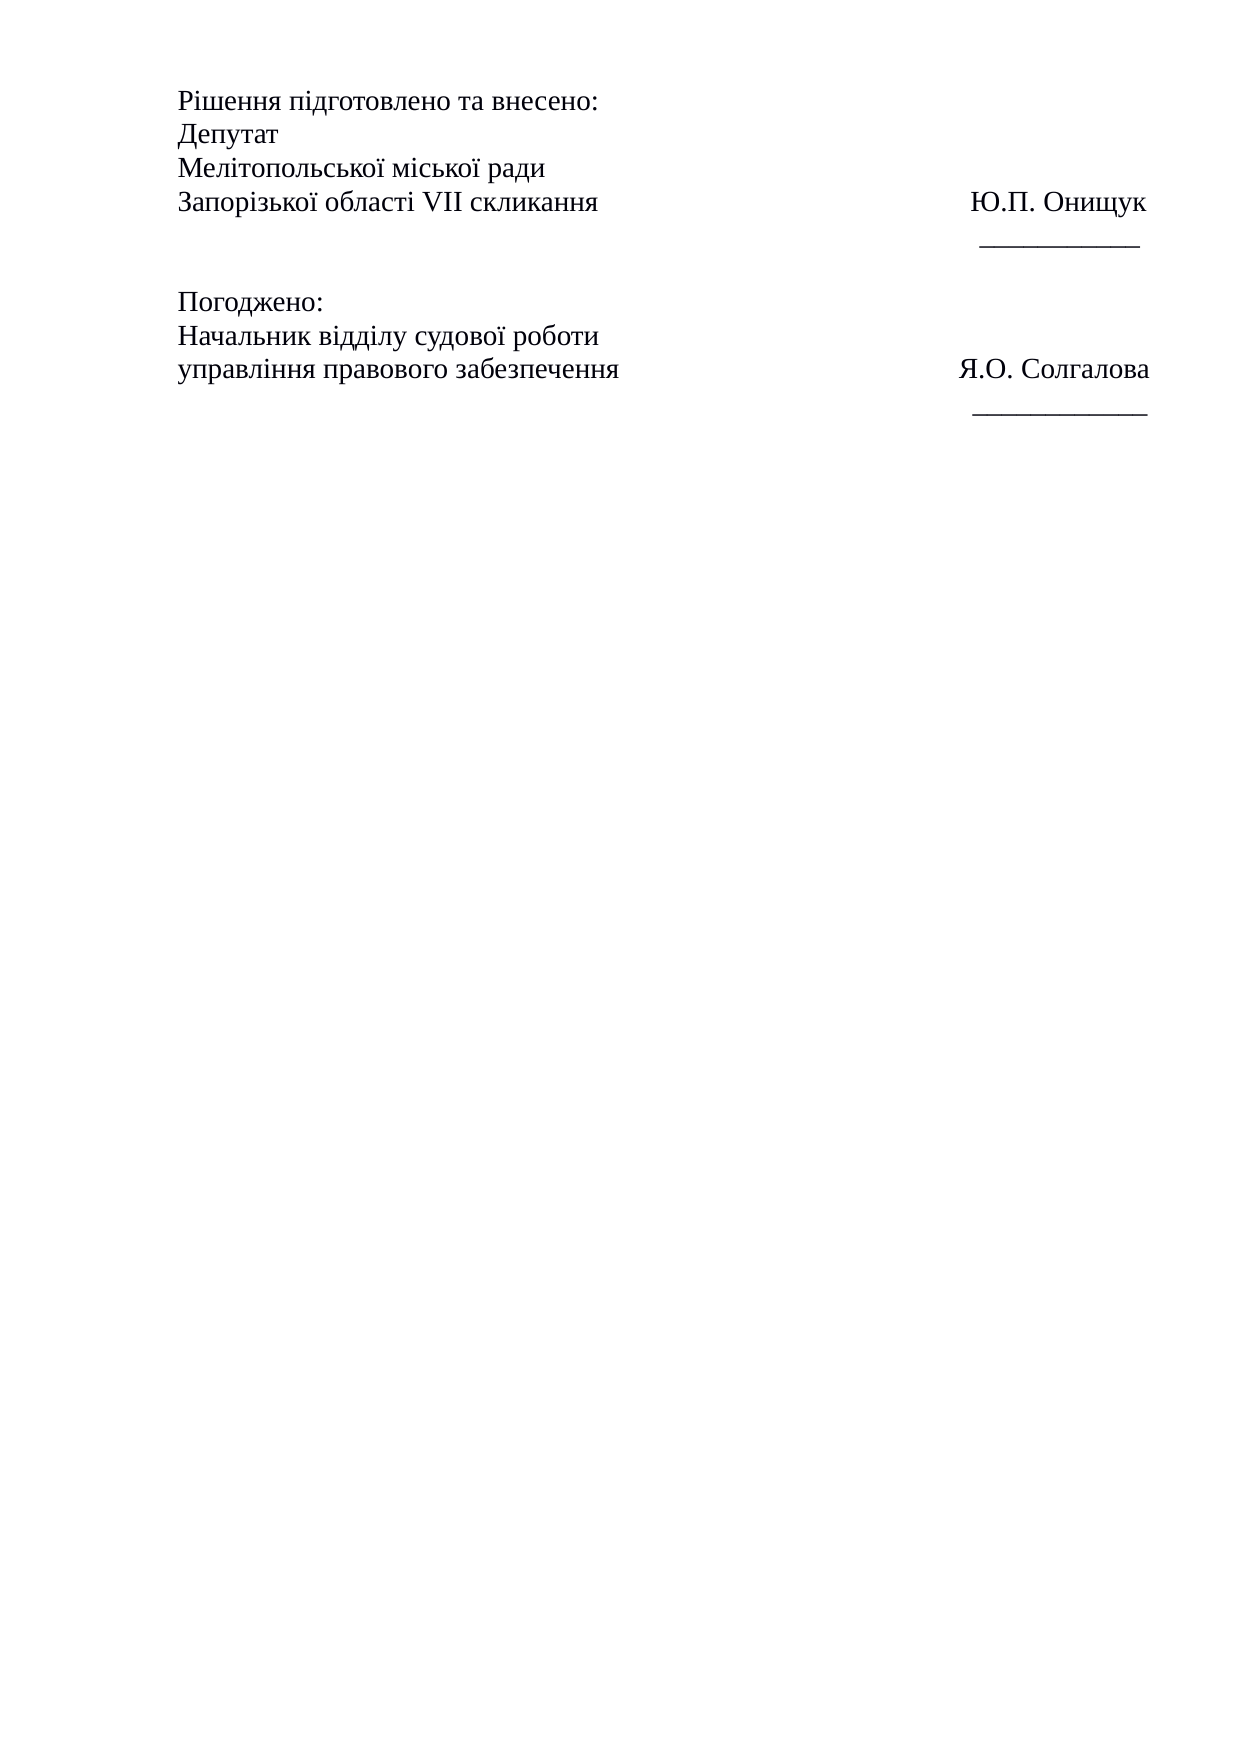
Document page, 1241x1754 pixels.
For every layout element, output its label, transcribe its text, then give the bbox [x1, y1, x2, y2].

text Рішення підготовлено та внесено: [177, 83, 1181, 117]
text Погоджено: [177, 284, 1181, 318]
text ___________ [177, 217, 1181, 251]
text управління правового забезпечення Я.О. Солгалова [177, 351, 1181, 385]
text Запорізької області VІІ скликання Ю.П. Онищук [177, 184, 1181, 217]
text Мелітопольської міської ради [177, 150, 1181, 184]
text ____________ [177, 385, 1181, 418]
text Депутат [177, 117, 1181, 150]
text Начальник відділу судової роботи [177, 318, 1181, 351]
